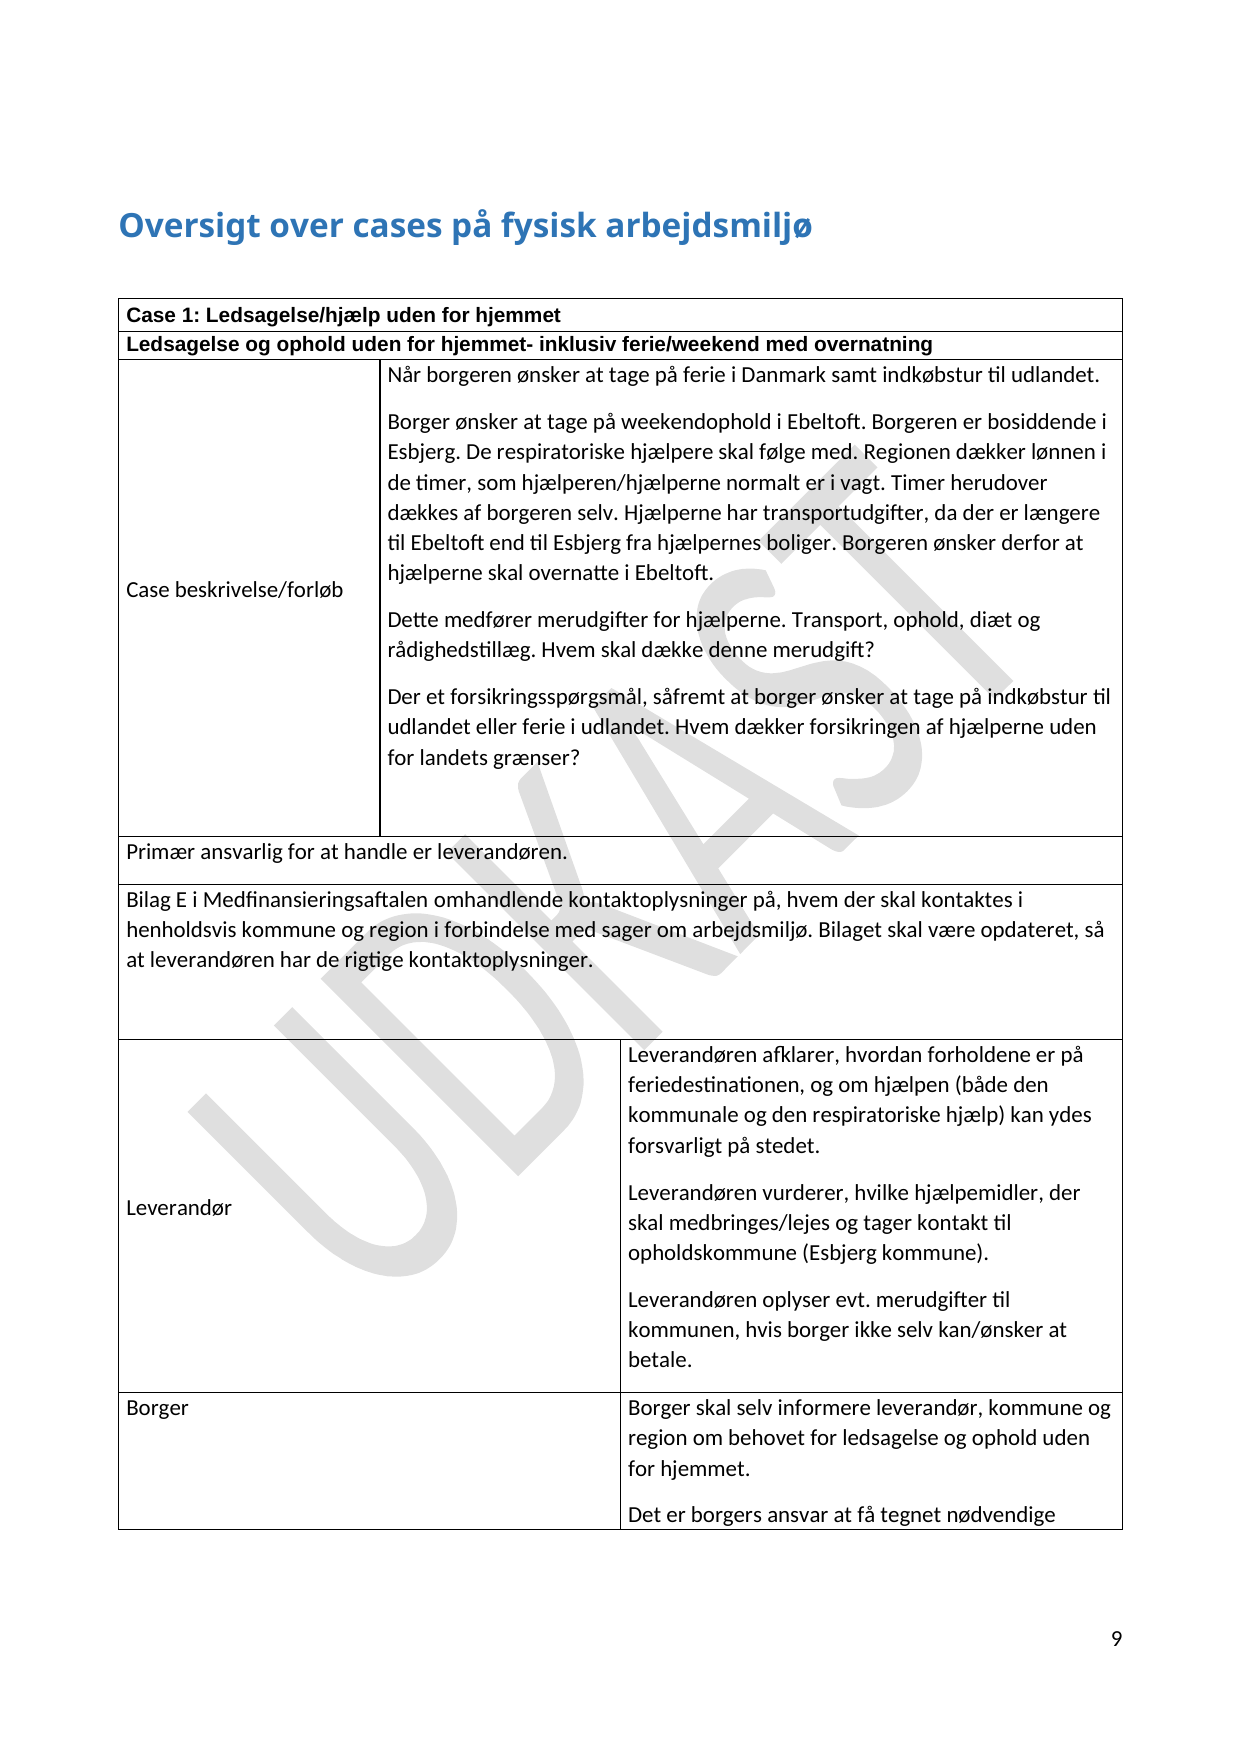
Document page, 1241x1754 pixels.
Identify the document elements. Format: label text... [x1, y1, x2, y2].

table_header Case 1: Ledsagelse/hjælp uden for hjemmet [119, 299, 1122, 331]
table_cell Leverandør [119, 1040, 620, 1392]
table_cell Leverandøren afklarer, hvordan forholdene er på feriedestinationen, og om hjælpen (både den kommunale og den respiratoriske hjælp) kan ydes forsvarligt på stedet. Leverandøren vurderer, hvilke hjælpemidler, der skal medbringes/lejes og tager kontakt til opholdskommune (Esbjerg kommune). Leverandøren oplyser evt. merudgifter til kommunen, hvis borger ikke selv kan/ønsker at betale. [621, 1040, 1122, 1392]
table_cell Borger [119, 1393, 620, 1528]
table_cell Når borgeren ønsker at tage på ferie i Danmark samt indkøbstur til udlandet. Borger ønsker at tage på weekendophold i Ebeltoft. Borgeren er bosiddende i Esbjerg. De respiratoriske hjælpere skal følge med. Regionen dækker lønnen i de timer, som hjælperen/hjælperne normalt er i vagt. Timer herudover dækkes af borgeren selv. Hjælperne har transportudgifter, da der er længere til Ebeltoft end til Esbjerg fra hjælpernes boliger. Borgeren ønsker derfor at hjælperne skal overnatte i Ebeltoft. Dette medfører merudgifter for hjælperne. Transport, ophold, diæt og rådighedstillæg. Hvem skal dække denne merudgift? Der et forsikringsspørgsmål, såfremt at borger ønsker at tage på indkøbstur til udlandet eller ferie i udlandet. Hvem dækker forsikringen af hjælperne uden for landets grænser? [381, 360, 1122, 836]
table_cell Case beskrivelse/forløb [119, 360, 379, 836]
table_cell Ledsagelse og ophold uden for hjemmet- inklusiv ferie/weekend med overnatning [119, 332, 1122, 359]
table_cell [621, 1393, 1122, 1528]
table_cell Primær ansvarlig for at handle er leverandøren. [119, 837, 1122, 884]
table_cell Bilag E i Medfinansieringsaftalen omhandlende kontaktoplysninger på, hvem der skal kontaktes i henholdsvis kommune og region i forbindelse med sager om arbejdsmiljø. Bilaget skal være opdateret, så at leverandøren har de rigtige kontaktoplysninger. [119, 885, 1122, 1039]
subtitle Oversigt over cases på fysisk arbejdsmiljø [118, 202, 1122, 248]
